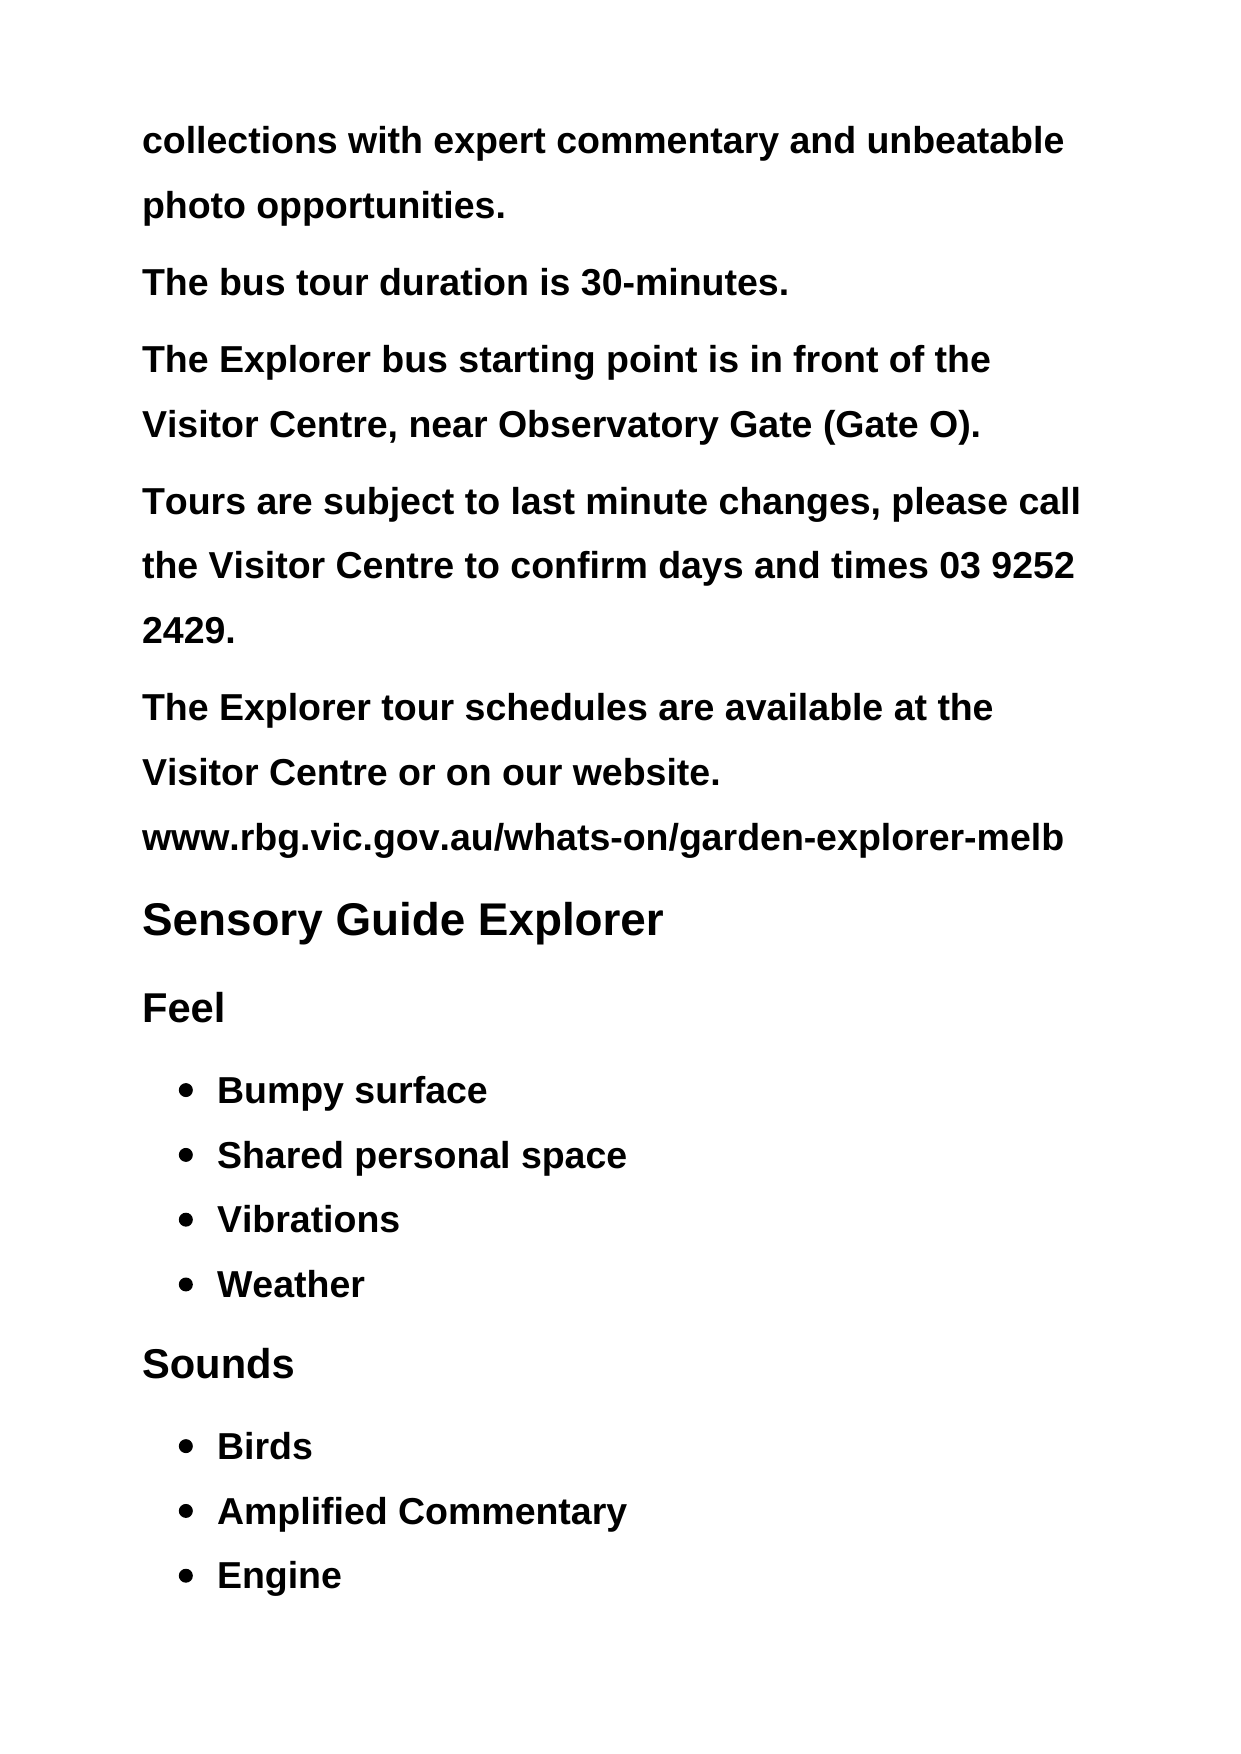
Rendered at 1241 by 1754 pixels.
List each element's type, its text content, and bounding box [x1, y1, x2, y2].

text The bus tour duration is 30-minutes. [142, 260, 1098, 303]
text The Explorer bus starting point is in front of the Visitor Centre, near Observatory Gate (Gate O). [142, 337, 1098, 445]
text The Explorer tour schedules are available at the Visitor Centre or on our website. www.rbg.vic.gov.au/whats-on/garden-explorer-melb [142, 686, 1098, 858]
list Engine [179, 1554, 1098, 1597]
list Weather [179, 1262, 1098, 1306]
list Bumpy surface [179, 1068, 1098, 1111]
subtitle Feel [142, 984, 1098, 1032]
subtitle Sensory Guide Explorer [142, 892, 1098, 945]
list Vibrations [179, 1198, 1098, 1241]
text Tours are subject to last minute changes, please call the Visitor Centre to confirm days and times 03 9252 2429. [142, 479, 1098, 652]
list Shared personal space [179, 1133, 1098, 1176]
subtitle Sounds [142, 1340, 1098, 1388]
list Birds [179, 1424, 1098, 1467]
list Amplified Commentary [179, 1489, 1098, 1532]
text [142, 118, 1098, 226]
